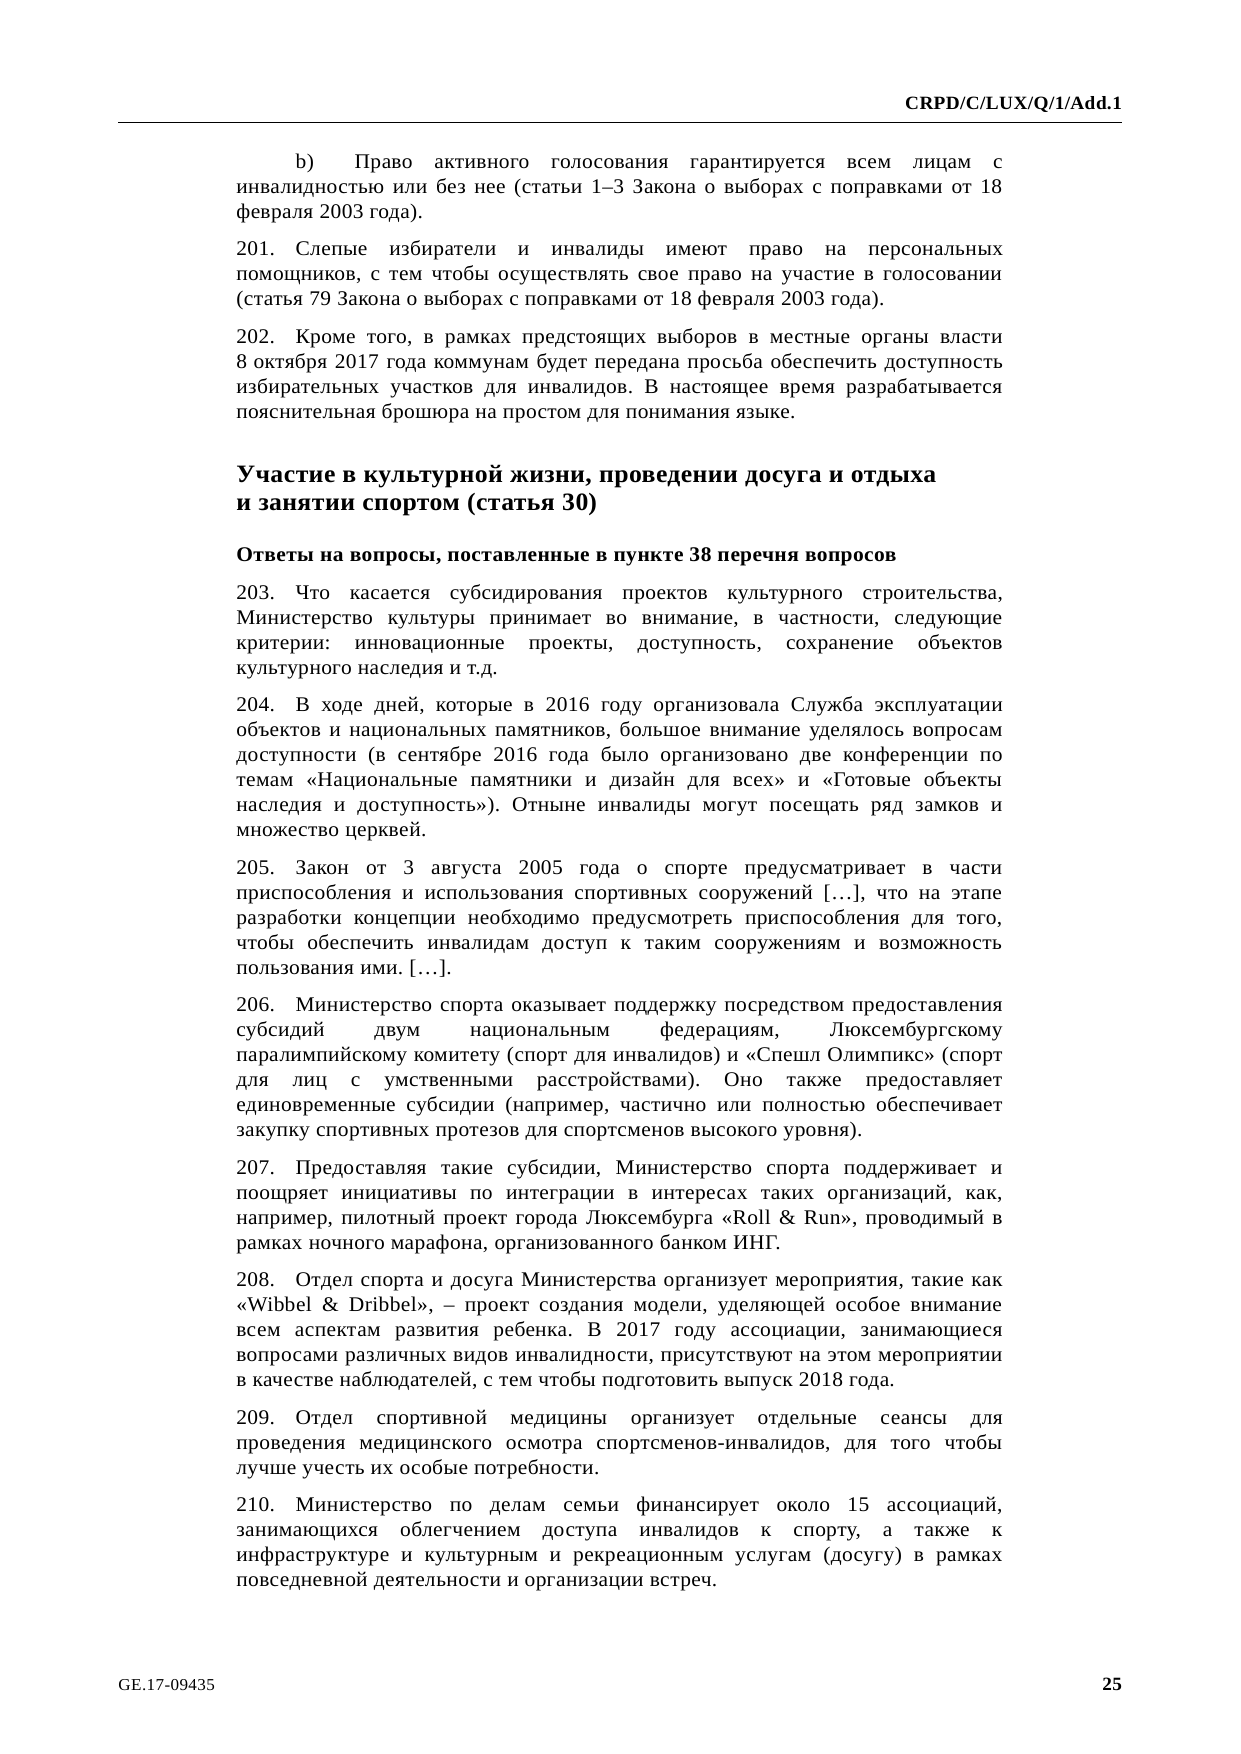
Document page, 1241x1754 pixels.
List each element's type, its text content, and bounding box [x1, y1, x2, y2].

text b) Право активного голосования гарантируется всем лицам с инвалидностью или без нее (статьи 1–3 Закона о выборах с поправками от 18 февраля 2003 года). [236, 148, 1004, 223]
text 202. Кроме того, в рамках предстоящих выборов в местные органы власти 8 октября 2017 года коммунам будет передана просьба обеспечить доступность избирательных участков для инвалидов. В настоящее время разрабатывается пояснительная брошюра на простом для понимания языке. [236, 323, 1004, 423]
text 206. Министерство спорта оказывает поддержку посредством предоставления субсидий двум национальным федерациям, Люксембургскому паралимпийскому комитету (спорт для инвалидов) и «Спешл Олимпикс» (спорт для лиц с умственными расстройствами). Оно также предоставляет единовременные субсидии (например, частично или полностью обеспечивает закупку спортивных протезов для спортсменов высокого уровня). [236, 991, 1004, 1141]
text 204. В ходе дней, которые в 2016 году организовала Служба эксплуатации объектов и национальных памятников, большое внимание уделялось вопросам доступности (в сентябре 2016 года было организовано две конференции по темам «Национальные памятники и дизайн для всех» и «Готовые объекты наследия и доступность»). Отныне инвалиды могут посещать ряд замков и множество церквей. [236, 691, 1004, 841]
text 209. Отдел спортивной медицины организует отдельные сеансы для проведения медицинского осмотра спортсменов-инвалидов, для того чтобы лучше учесть их особые потребности. [236, 1404, 1004, 1479]
text 201. Слепые избиратели и инвалиды имеют право на персональных помощников, с тем чтобы осуществлять свое право на участие в голосовании (статья 79 Закона о выборах с поправками от 18 февраля 2003 года). [236, 235, 1004, 310]
text 208. Отдел спорта и досуга Министерства организует мероприятия, такие как «Wibbel & Dribbel», – проект создания модели, уделяющей особое внимание всем аспектам развития ребенка. В 2017 году ассоциации, занимающиеся вопросами различных видов инвалидности, присутствуют на этом мероприятии в качестве наблюдателей, с тем чтобы подготовить выпуск 2018 года. [236, 1266, 1004, 1391]
text 205. Закон от 3 августа 2005 года о спорте предусматривает в части приспособления и использования спортивных сооружений […], что на этапе разработки концепции необходимо предусмотреть приспособления для того, чтобы обеспечить инвалидам доступ к таким сооружениям и возможность пользования ими. […]. [236, 854, 1004, 979]
text Ответы на вопросы, поставленные в пункте 38 перечня вопросов [118, 541, 1004, 566]
text 203. Что касается субсидирования проектов культурного строительства, Министерство культуры принимает во внимание, в частности, следующие критерии: инновационные проекты, доступность, сохранение объектов культурного наследия и т.д. [236, 579, 1004, 679]
text Участие в культурной жизни, проведении досуга и отдыха и занятии спортом (статья 30) [118, 460, 1004, 516]
text 207. Предоставляя такие субсидии, Министерство спорта поддерживает и поощряет инициативы по интеграции в интересах таких организаций, как, например, пилотный проект города Люксембурга «Roll & Run», проводимый в рамках ночного марафона, организованного банком ИНГ. [236, 1154, 1004, 1254]
text 210. Министерство по делам семьи финансирует около 15 ассоциаций, занимающихся облегчением доступа инвалидов к спорту, а также к инфраструктуре и культурным и рекреационным услугам (досугу) в рамках повседневной деятельности и организации встреч. [236, 1491, 1004, 1591]
